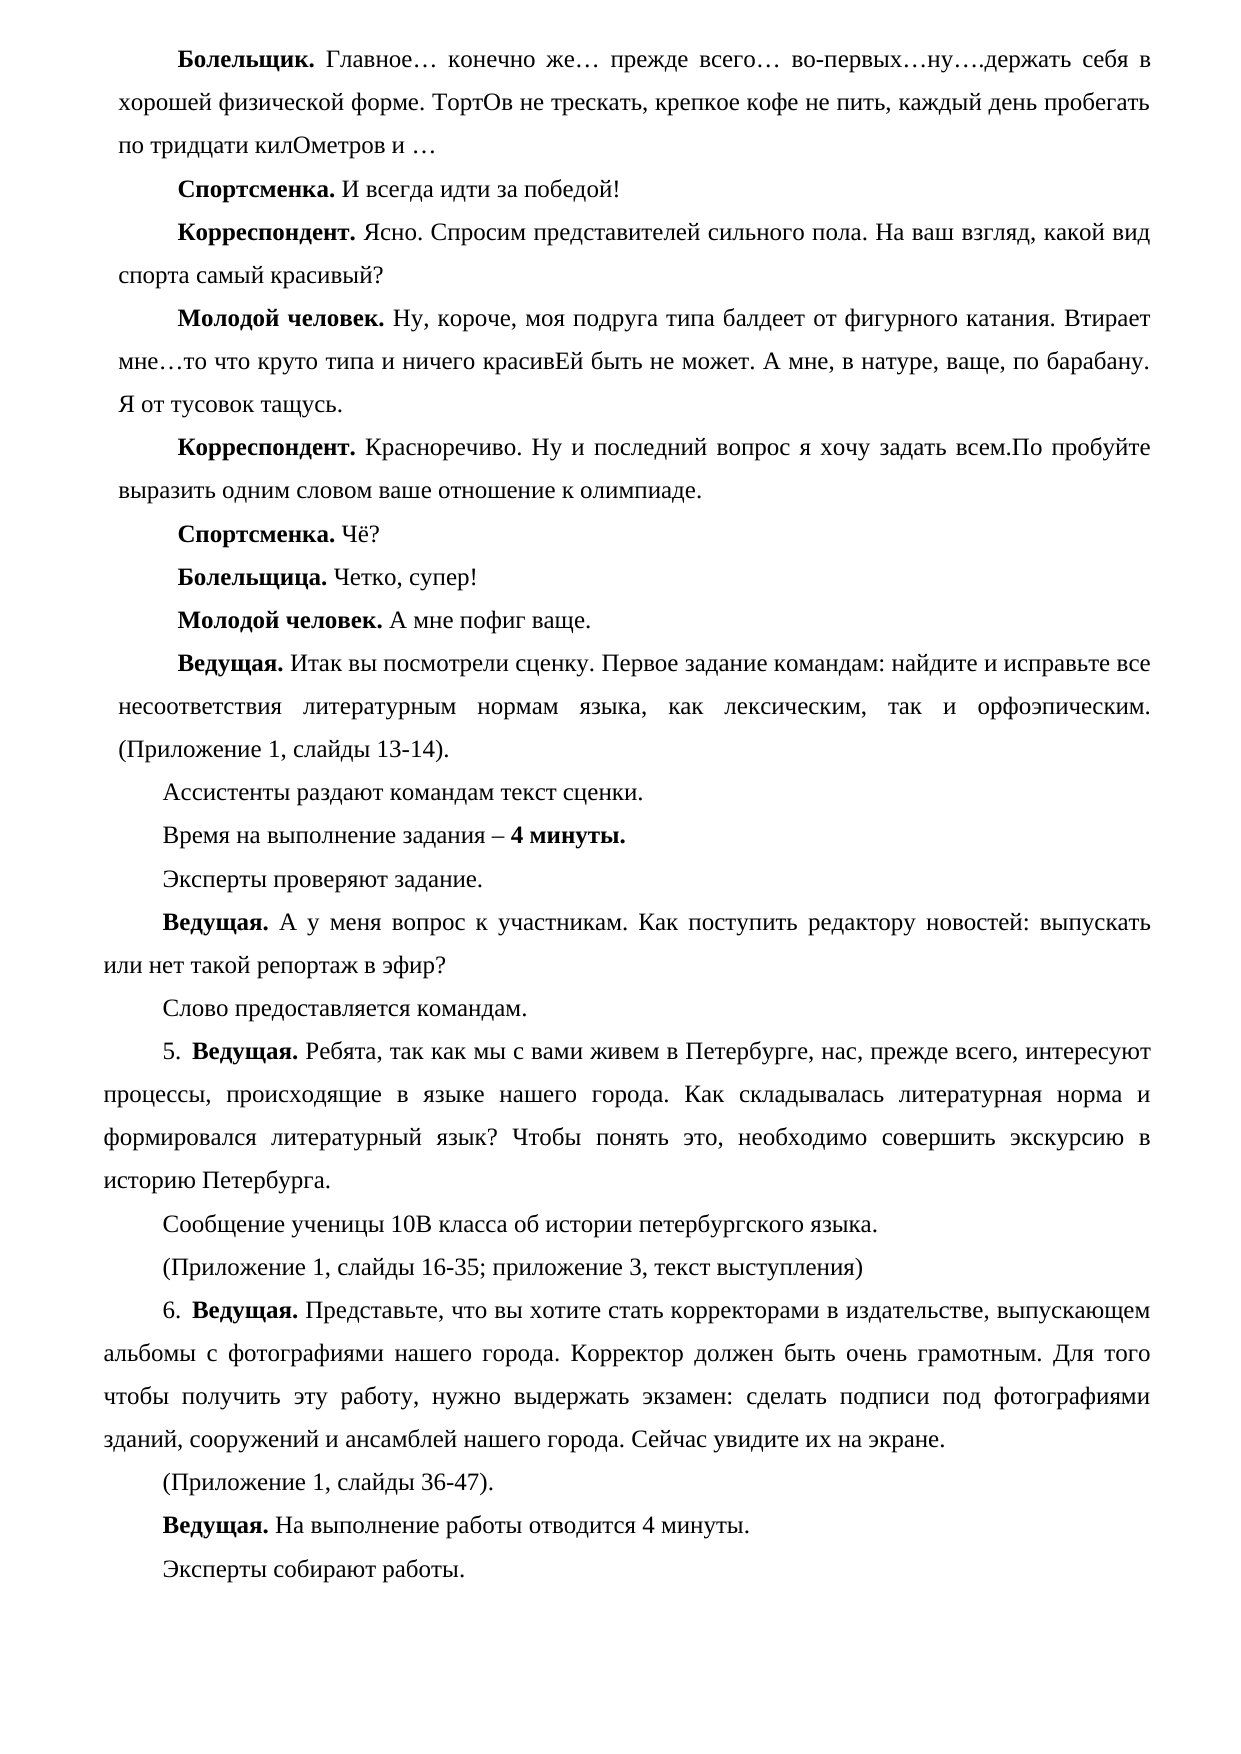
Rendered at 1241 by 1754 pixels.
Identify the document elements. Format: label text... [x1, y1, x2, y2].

text Спортсменка. Чё? [118, 519, 1152, 547]
text Ассистенты раздают командам текст сценки. [103, 777, 1152, 806]
text (Приложение 1, слайды 36-47). [103, 1467, 1152, 1496]
text Молодой человек. А мне пофиг ваще. [118, 605, 1152, 634]
text Ведущая. На выполнение работы отводится 4 минуты. [103, 1511, 1152, 1539]
text Слово предоставляется командам. [103, 993, 1152, 1022]
text Болельщик. Главное… конечно же… прежде всего… во-первых…ну….держать себя в хорошей физической форме. ТортОв не трескать, крепкое кофе не пить, каждый день пробегать по тридцати килОметров и … [118, 44, 1152, 159]
text Эксперты собирают работы. [103, 1554, 1152, 1582]
text Время на выполнение задания – 4 минуты. [103, 821, 1152, 849]
text Спортсменка. И всегда идти за победой! [118, 174, 1152, 202]
list (Приложение 1, слайды 16-35; приложение 3, текст выступления) [103, 1252, 1152, 1281]
text Эксперты проверяют задание. [103, 864, 1152, 892]
text Сообщение ученицы 10В класса об истории петербургского языка. [103, 1209, 1152, 1237]
text Молодой человек. Ну, короче, моя подруга типа балдеет от фигурного катания. Втирает мне…то что круто типа и ничего красивЕй быть не может. А мне, в натуре, ваще, по барабану. Я от тусовок тащусь. [118, 303, 1152, 418]
list Ведущая. Ребята, так как мы с вами живем в Петербурге, нас, прежде всего, интересуют процессы, происходящие в языке нашего города. Как складывалась литературная норма и формировался литературный язык? Чтобы понять это, необходимо совершить экскурсию в историю Петербурга. [103, 1036, 1152, 1194]
text Болельщица. Четко, супер! [118, 562, 1152, 591]
list Ведущая. Представьте, что вы хотите стать корректорами в издательстве, выпускающем альбомы с фотографиями нашего города. Корректор должен быть очень грамотным. Для того чтобы получить эту работу, нужно выдержать экзамен: сделать подписи под фотографиями зданий, сооружений и ансамблей нашего города. Сейчас увидите их на экране. [103, 1295, 1152, 1453]
text Корреспондент. Ясно. Спросим представителей сильного пола. На ваш взгляд, какой вид спорта самый красивый? [118, 217, 1152, 289]
text Ведущая. А у меня вопрос к участникам. Как поступить редактору новостей: выпускать или нет такой репортаж в эфир? [103, 907, 1152, 979]
text Корреспондент. Красноречиво. Ну и последний вопрос я хочу задать всем.По пробуйте выразить одним словом ваше отношение к олимпиаде. [118, 432, 1152, 504]
text Ведущая. Итак вы посмотрели сценку. Первое задание командам: найдите и исправьте все несоответствия литературным нормам языка, как лексическим, так и орфоэпическим. (Приложение 1, слайды 13-14). [118, 648, 1152, 763]
